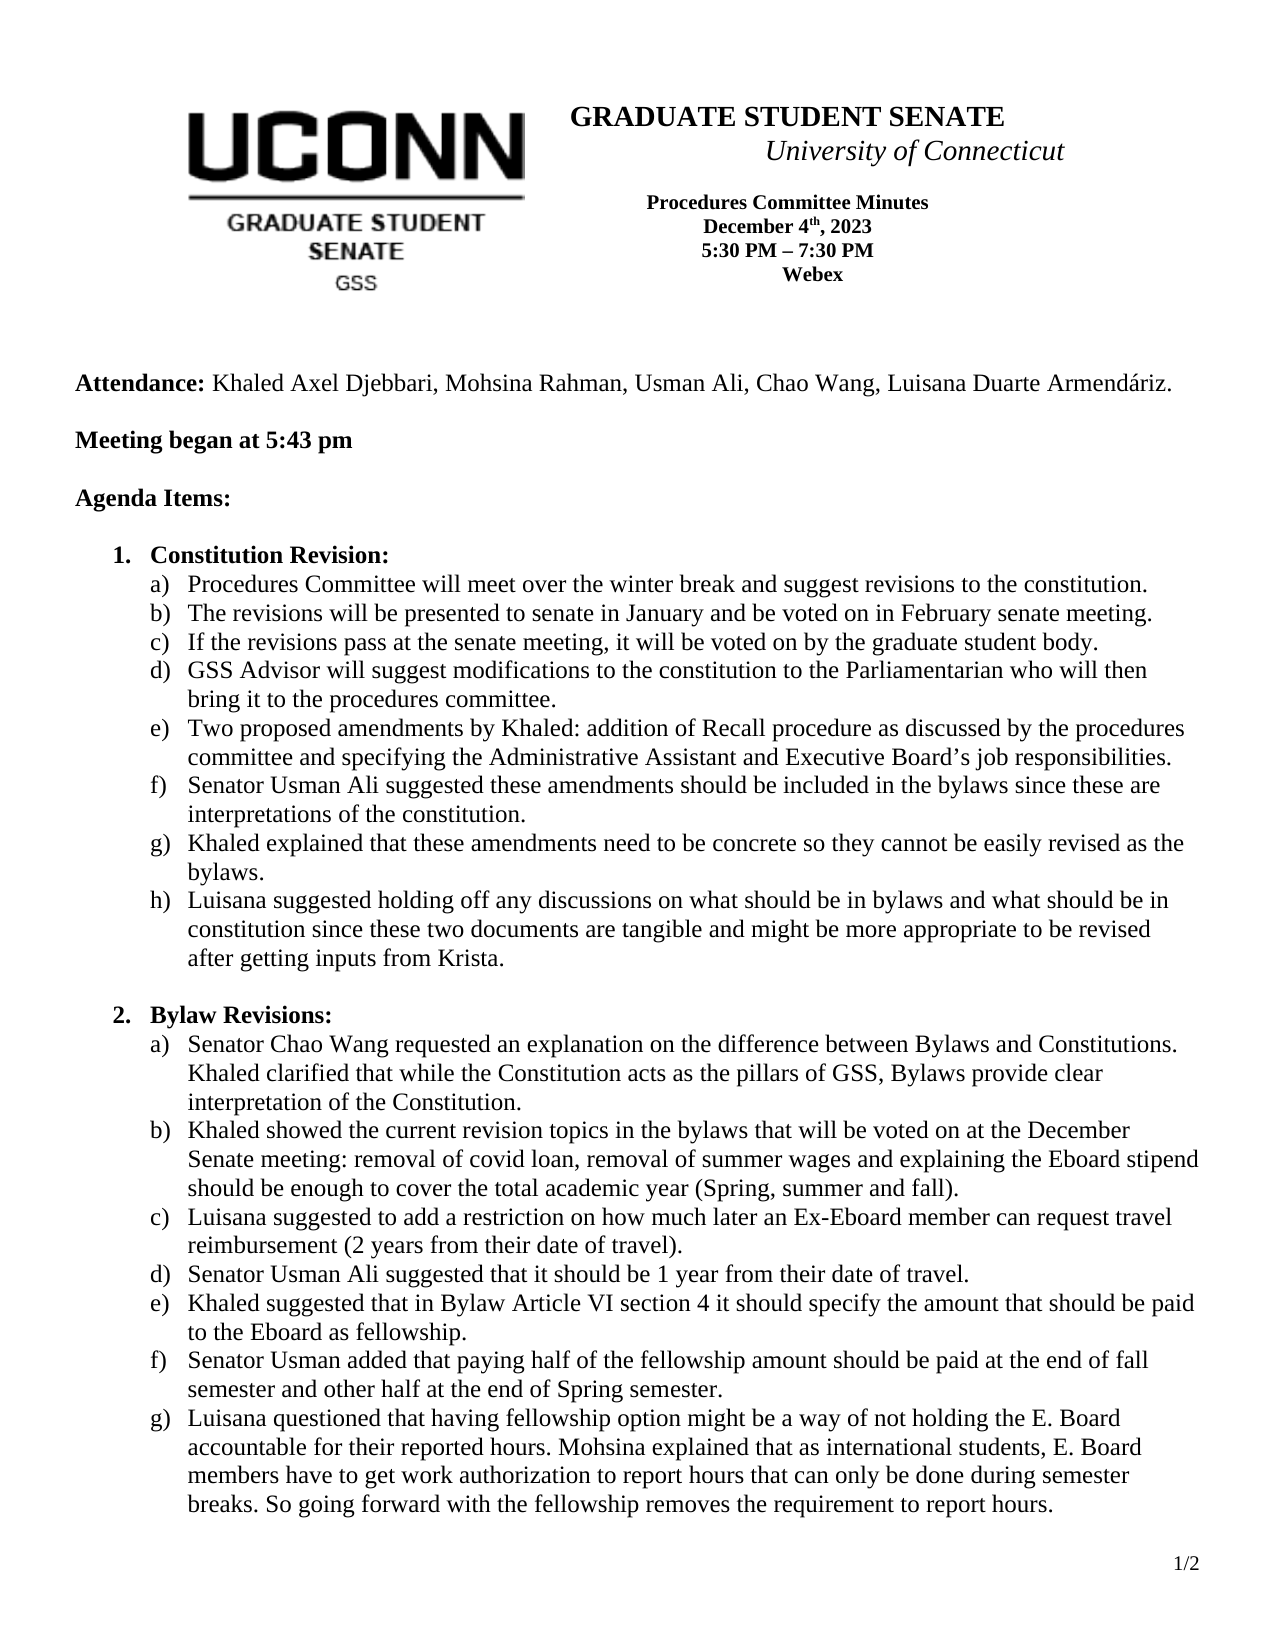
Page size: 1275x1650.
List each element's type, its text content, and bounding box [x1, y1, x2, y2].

list Senator Chao Wang requested an explanation on the difference between Bylaws and Constitutions. Khaled clarified that while the Constitution acts as the pillars of GSS, Bylaws provide clear interpretation of the Constitution. [150, 1029, 1200, 1116]
list Khaled showed the current revision topics in the bylaws that will be voted on at the December Senate meeting: removal of covid loan, removal of summer wages and explaining the Eboard stipend should be enough to cover the total academic year (Spring, summer and fall). [150, 1116, 1200, 1202]
list Two proposed amendments by Khaled: addition of Recall procedure as discussed by the procedures committee and specifying the Administrative Assistant and Executive Board’s job responsibilities. [150, 713, 1200, 771]
list The revisions will be presented to senate in January and be voted on in February senate meeting. [150, 598, 1200, 627]
list Khaled explained that these amendments need to be concrete so they cannot be easily revised as the bylaws. [150, 828, 1200, 886]
list Meeting began at 5:43 pm [75, 426, 1200, 454]
list If the revisions pass at the senate meeting, it will be voted on by the graduate student body. [150, 627, 1200, 656]
list Agenda Items: [75, 483, 1200, 512]
list Luisana suggested holding off any discussions on what should be in bylaws and what should be in constitution since these two documents are tangible and might be more appropriate to be revised after getting inputs from Krista. [150, 886, 1200, 972]
list Luisana suggested to add a restriction on how much later an Ex-Eboard member can request travel reimbursement (2 years from their date of travel). [150, 1202, 1200, 1259]
list GSS Advisor will suggest modifications to the constitution to the Parliamentarian who will then bring it to the procedures committee. [150, 656, 1200, 713]
picture [188, 98, 525, 300]
list Bylaw Revisions: [112, 1001, 1200, 1029]
list Senator Usman added that paying half of the fellowship amount should be paid at the end of fall semester and other half at the end of Spring semester. [150, 1346, 1200, 1403]
list Attendance: Khaled Axel Djebbari, Mohsina Rahman, Usman Ali, Chao Wang, Luisana Duarte Armendáriz. [75, 368, 1200, 397]
list Senator Usman Ali suggested these amendments should be included in the bylaws since these are interpretations of the constitution. [150, 771, 1200, 828]
list Khaled suggested that in Bylaw Article VI section 4 it should specify the amount that should be paid to the Eboard as fellowship. [150, 1288, 1200, 1346]
list Luisana questioned that having fellowship option might be a way of not holding the E. Board accountable for their reported hours. Mohsina explained that as international students, E. Board members have to get work authorization to report hours that can only be done during semester breaks. So going forward with the fellowship removes the requirement to report hours. [150, 1403, 1200, 1518]
list Procedures Committee will meet over the winter break and suggest revisions to the constitution. [150, 569, 1200, 598]
list Constitution Revision: [112, 541, 1200, 569]
list Senator Usman Ali suggested that it should be 1 year from their date of travel. [150, 1259, 1200, 1288]
